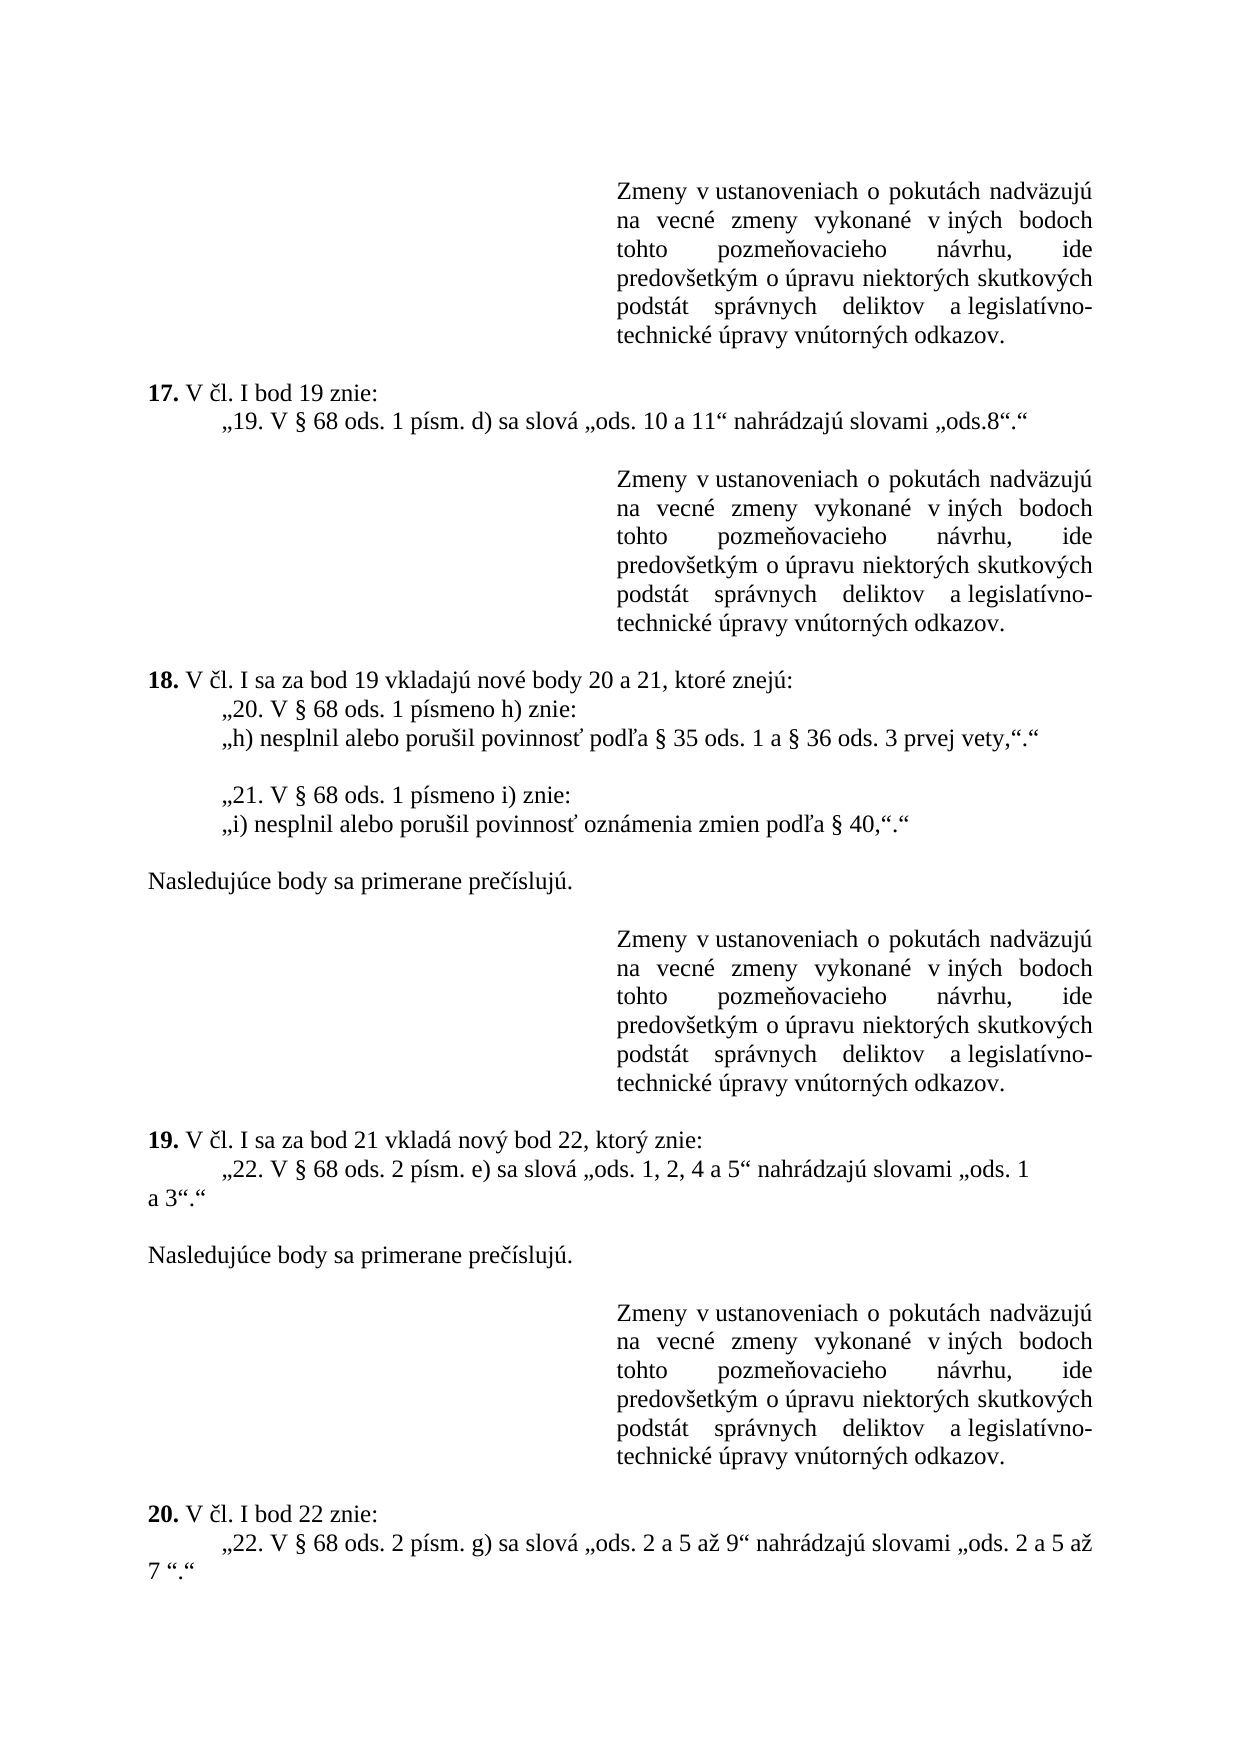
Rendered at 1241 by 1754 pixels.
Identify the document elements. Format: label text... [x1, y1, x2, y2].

text „19. V § 68 ods. 1 písm. d) sa slová „ods. 10 a 11“ nahrádzajú slovami „ods.8“.“ [148, 406, 1093, 435]
text Nasledujúce body sa primerane prečíslujú. [148, 866, 1093, 895]
text „h) nesplnil alebo porušil povinnosť podľa § 35 ods. 1 a § 36 ods. 3 prvej vety,“.“ [148, 723, 1093, 751]
text „i) nesplnil alebo porušil povinnosť oznámenia zmien podľa § 40,“.“ [148, 809, 1093, 838]
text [616, 1298, 1093, 1470]
text Nasledujúce body sa primerane prečíslujú. [148, 1240, 1093, 1269]
text 20. V čl. I bod 22 znie: [148, 1499, 1093, 1528]
text „22. V § 68 ods. 2 písm. e) sa slová „ods. 1, 2, 4 a 5“ nahrádzajú slovami „ods. 1 a 3“.“ [148, 1154, 1093, 1211]
text 18. V čl. I sa za bod 19 vkladajú nové body 20 a 21, ktoré znejú: [148, 665, 1093, 694]
text 17. V čl. I bod 19 znie: [148, 378, 1093, 406]
text 19. V čl. I sa za bod 21 vkladá nový bod 22, ktorý znie: [148, 1125, 1093, 1154]
text „21. V § 68 ods. 1 písmeno i) znie: [148, 780, 1093, 809]
text „20. V § 68 ods. 1 písmeno h) znie: [148, 694, 1093, 723]
text „22. V § 68 ods. 2 písm. g) sa slová „ods. 2 a 5 až 9“ nahrádzajú slovami „ods. 2 a 5 až 7 “.“ [148, 1528, 1093, 1585]
